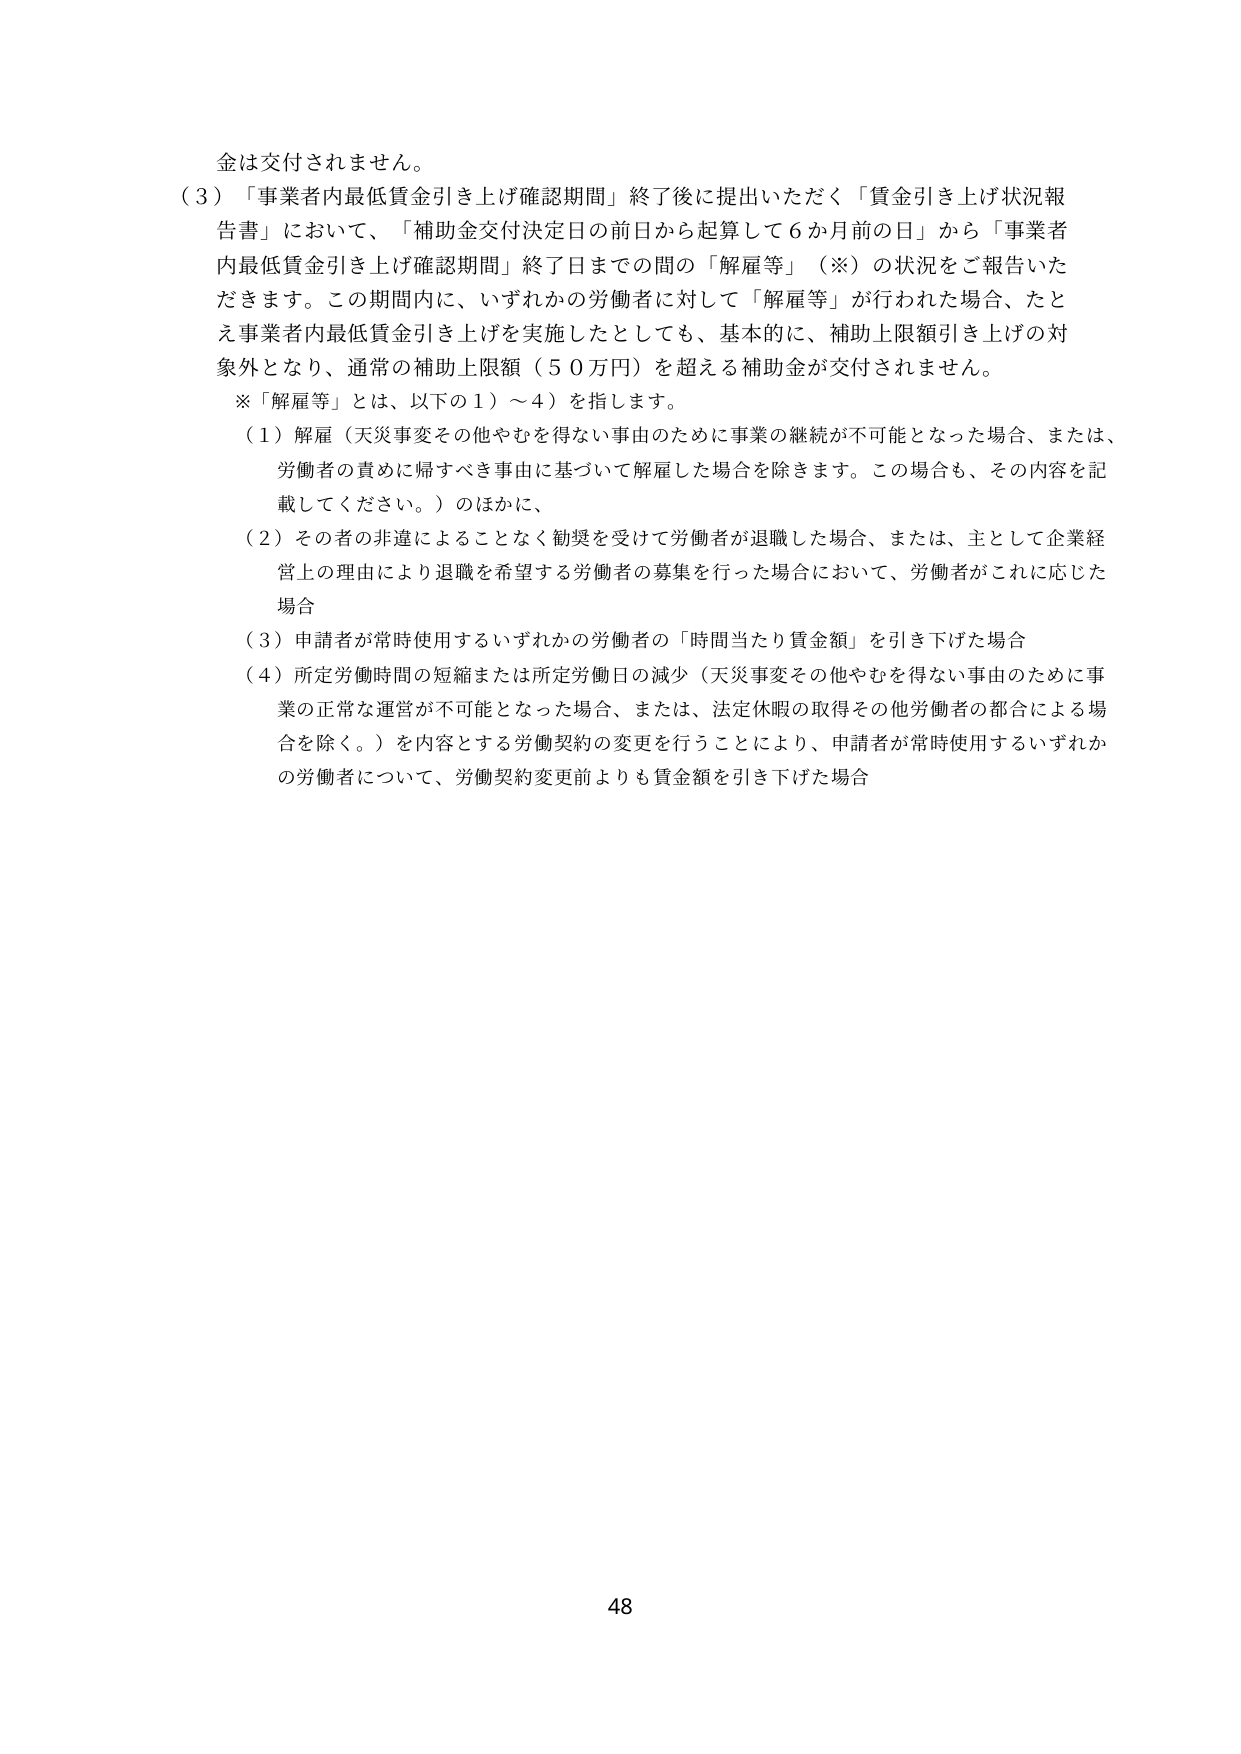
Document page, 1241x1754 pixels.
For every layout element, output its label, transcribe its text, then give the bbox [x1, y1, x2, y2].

text （３）申請者が常時使用するいずれかの労働者の「時間当たり賃金額」を引き下げた場合 [235, 623, 1107, 657]
text だきます。この期間内に、いずれかの労働者に対して「解雇等」が行われた場合、たと [148, 281, 1107, 315]
text 告書」において、「補助金交付決定日の前日から起算して６か月前の日」から「事業者 [148, 213, 1107, 247]
text （２）その者の非違によることなく勧奨を受けて労働者が退職した場合、または、主として企業経営上の理由により退職を希望する労働者の募集を行った場合において、労働者がこれに応じた場合 [235, 520, 1107, 623]
text え事業者内最低賃金引き上げを実施したとしても、基本的に、補助上限額引き上げの対 [148, 315, 1107, 349]
text 象外となり、通常の補助上限額（５０万円）を超える補助金が交付されません。 [148, 349, 1107, 384]
text ※「解雇等」とは、以下の１）～４）を指します。 [235, 384, 1107, 418]
text （１）解雇（天災事変その他やむを得ない事由のために事業の継続が不可能となった場合、または、労働者の責めに帰すべき事由に基づいて解雇した場合を除きます。この場合も、その内容を記載してください。）のほかに、 [235, 418, 1107, 520]
text 金は交付されません。 [148, 144, 1107, 179]
text （３）「事業者内最低賃金引き上げ確認期間」終了後に提出いただく「賃金引き上げ状況報 [148, 179, 1107, 213]
text （４）所定労働時間の短縮または所定労働日の減少（天災事変その他やむを得ない事由のために事業の正常な運営が不可能となった場合、または、法定休暇の取得その他労働者の都合による場合を除く。）を内容とする労働契約の変更を行うことにより、申請者が常時使用するいずれかの労働者について、労働契約変更前よりも賃金額を引き下げた場合 [235, 657, 1107, 794]
text 内最低賃金引き上げ確認期間」終了日までの間の「解雇等」（※）の状況をご報告いた [148, 247, 1107, 281]
